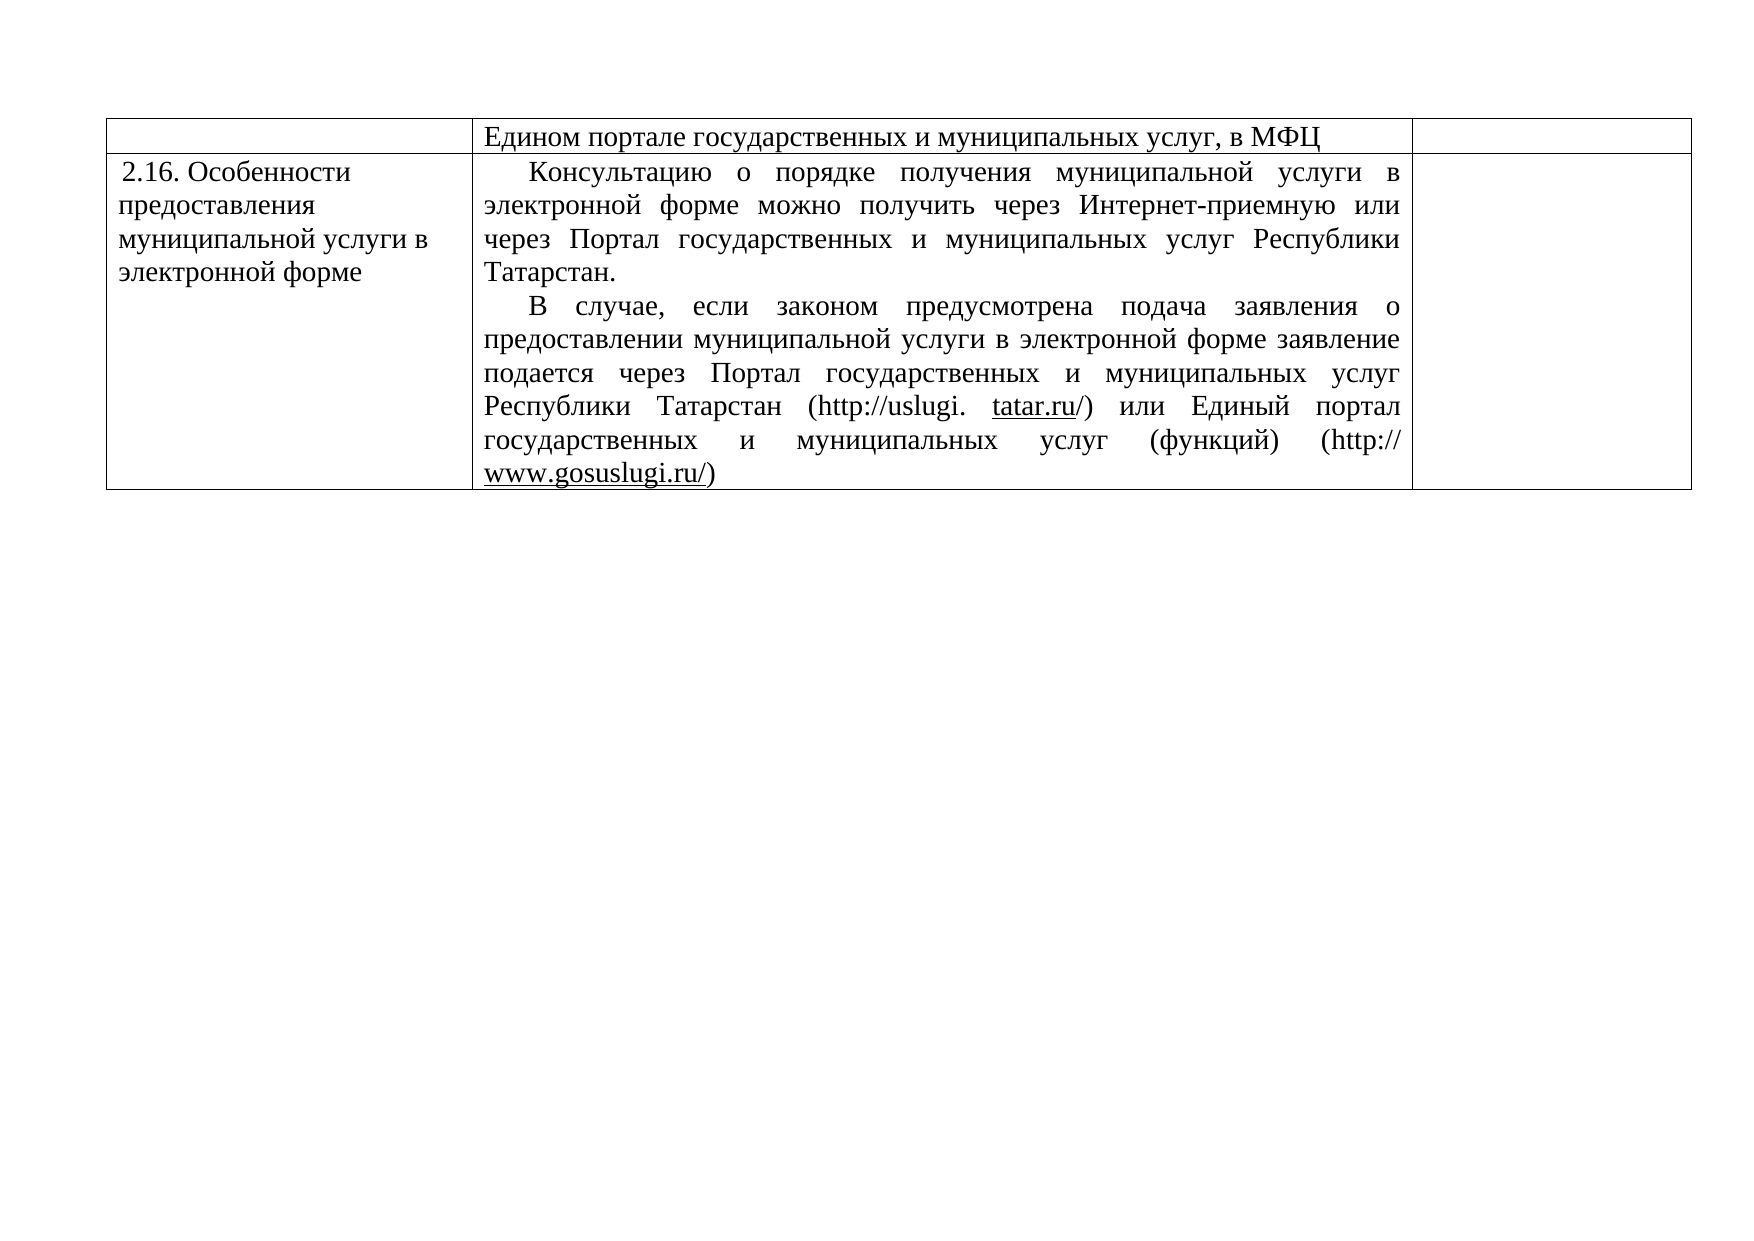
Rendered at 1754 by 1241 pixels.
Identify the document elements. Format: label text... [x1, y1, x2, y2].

table_cell [1413, 119, 1691, 153]
table_cell 2.16. Особенности предоставления муниципальной услуги в электронной форме [107, 154, 472, 489]
table_cell Консультацию о порядке получения муниципальной услуги в электронной форме можно получить через Интернет-приемную или через Портал государственных и муниципальных услуг Республики Татарстан. В случае, если законом предусмотрена подача заявления о предоставлении муниципальной услуги в электронной форме заявление подается через Портал государственных и муниципальных услуг Республики Татарстан (http://uslugi. tatar.ru/) или Единый портал государственных и муниципальных услуг (функций) (http:// www.gosuslugi.ru/) [473, 154, 1412, 489]
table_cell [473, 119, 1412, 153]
table_cell [1413, 154, 1691, 489]
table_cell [107, 119, 472, 153]
